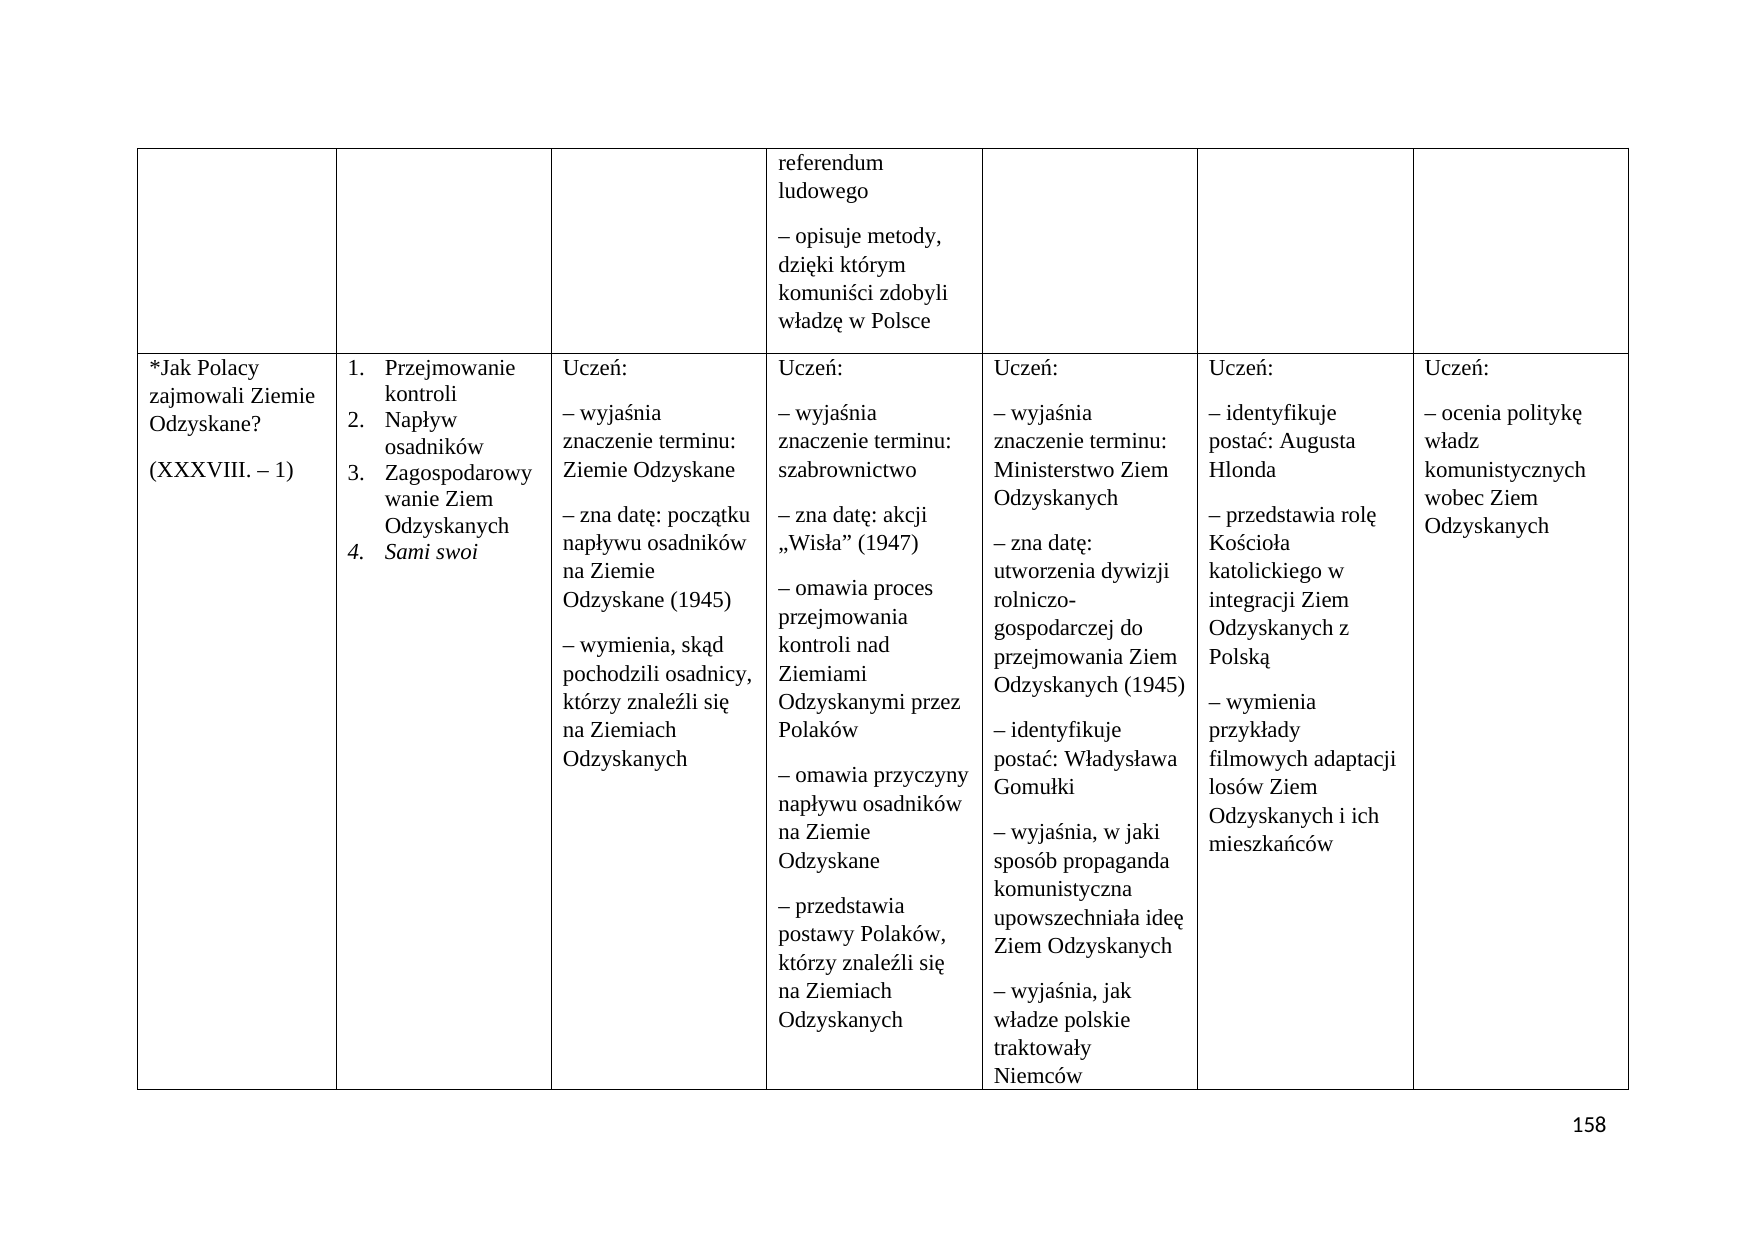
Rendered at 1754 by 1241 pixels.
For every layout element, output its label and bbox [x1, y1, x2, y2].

table_cell [552, 354, 766, 1089]
table_cell [337, 149, 551, 353]
table_cell [138, 149, 336, 353]
table_cell [1198, 354, 1413, 1089]
table_cell [767, 354, 982, 1089]
table_cell [1198, 149, 1413, 353]
table_cell [1414, 354, 1628, 1089]
table_cell [552, 149, 766, 353]
table_cell [767, 149, 982, 353]
table_cell [983, 149, 1197, 353]
table_cell [1414, 149, 1628, 353]
table_cell [983, 354, 1197, 1089]
table_cell [337, 354, 551, 1089]
table_cell [138, 354, 336, 1089]
